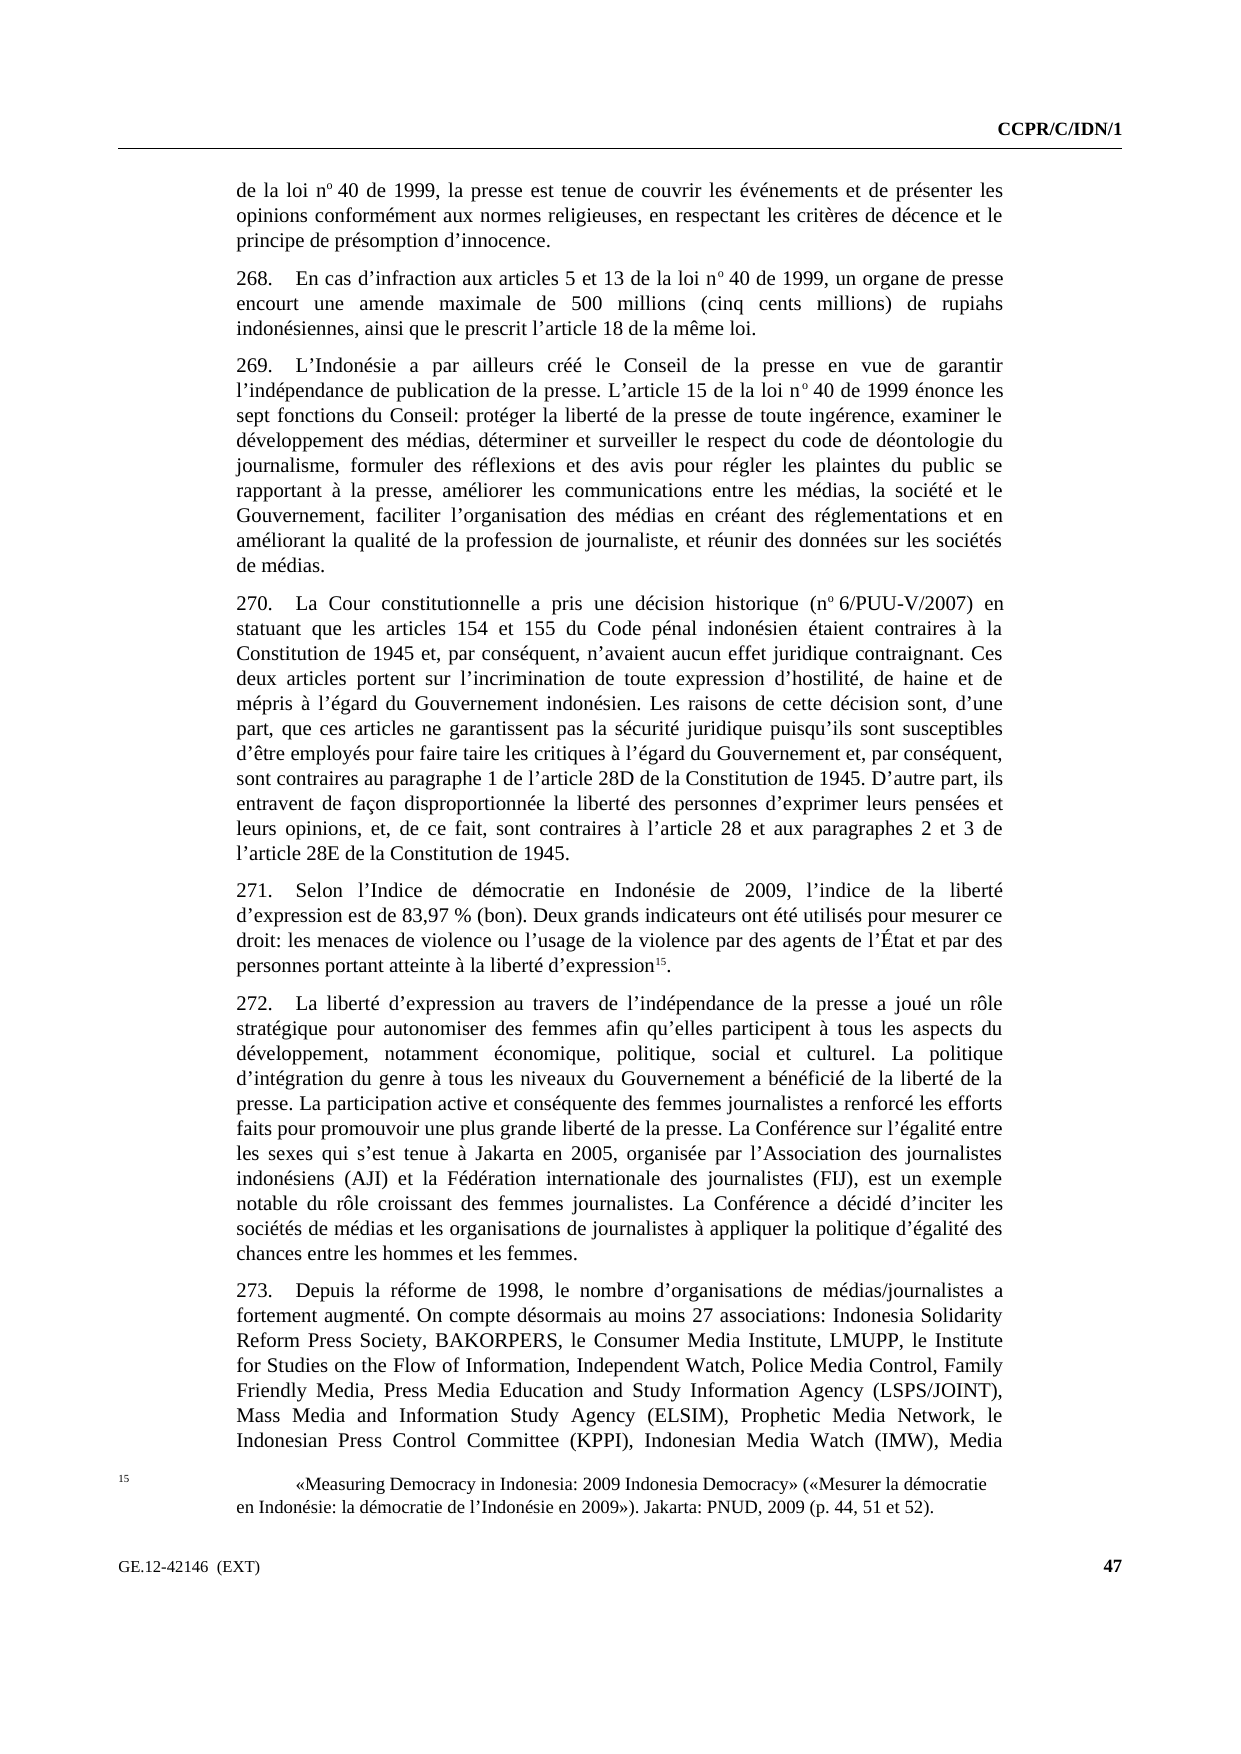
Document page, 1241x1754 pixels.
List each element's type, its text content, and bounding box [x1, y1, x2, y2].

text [236, 177, 1004, 252]
text 271. Selon l’Indice de démocratie en Indonésie de 2009, l’indice de la liberté d’expression est de 83,97 % (bon). Deux grands indicateurs ont été utilisés pour mesurer ce droit: les menaces de violence ou l’usage de la violence par des agents de l’État et par des personnes portant atteinte à la liberté d’expression. [236, 877, 1004, 977]
text 268. En cas d’infraction aux articles 5 et 13 de la loi no 40 de 1999, un organe de presse encourt une amende maximale de 500 millions (cinq cents millions) de rupiahs indonésiennes, ainsi que le prescrit l’article 18 de la même loi. [236, 265, 1004, 340]
text 272. La liberté d’expression au travers de l’indépendance de la presse a joué un rôle stratégique pour autonomiser des femmes afin qu’elles participent à tous les aspects du développement, notamment économique, politique, social et culturel. La politique d’intégration du genre à tous les niveaux du Gouvernement a bénéficié de la liberté de la presse. La participation active et conséquente des femmes journalistes a renforcé les efforts faits pour promouvoir une plus grande liberté de la presse. La Conférence sur l’égalité entre les sexes qui s’est tenue à Jakarta en 2005, organisée par l’Association des journalistes indonésiens (AJI) et la Fédération internationale des journalistes (FIJ), est un exemple notable du rôle croissant des femmes journalistes. La Conférence a décidé d’inciter les sociétés de médias et les organisations de journalistes à appliquer la politique d’égalité des chances entre les hommes et les femmes. [236, 990, 1004, 1265]
text 270. La Cour constitutionnelle a pris une décision historique (no 6/PUU-V/2007) en statuant que les articles 154 et 155 du Code pénal indonésien étaient contraires à la Constitution de 1945 et, par conséquent, n’avaient aucun effet juridique contraignant. Ces deux articles portent sur l’incrimination de toute expression d’hostilité, de haine et de mépris à l’égard du Gouvernement indonésien. Les raisons de cette décision sont, d’une part, que ces articles ne garantissent pas la sécurité juridique puisqu’ils sont susceptibles d’être employés pour faire taire les critiques à l’égard du Gouvernement et, par conséquent, sont contraires au paragraphe 1 de l’article 28D de la Constitution de 1945. D’autre part, ils entravent de façon disproportionnée la liberté des personnes d’exprimer leurs pensées et leurs opinions, et, de ce fait, sont contraires à l’article 28 et aux paragraphes 2 et 3 de l’article 28E de la Constitution de 1945. [236, 590, 1004, 865]
text 269. L’Indonésie a par ailleurs créé le Conseil de la presse en vue de garantir l’indépendance de publication de la presse. L’article 15 de la loi no 40 de 1999 énonce les sept fonctions du Conseil: protéger la liberté de la presse de toute ingérence, examiner le développement des médias, déterminer et surveiller le respect du code de déontologie du journalisme, formuler des réflexions et des avis pour régler les plaintes du public se rapportant à la presse, améliorer les communications entre les médias, la société et le Gouvernement, faciliter l’organisation des médias en créant des réglementations et en améliorant la qualité de la profession de journaliste, et réunir des données sur les sociétés de médias. [236, 352, 1004, 577]
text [236, 1277, 1004, 1452]
